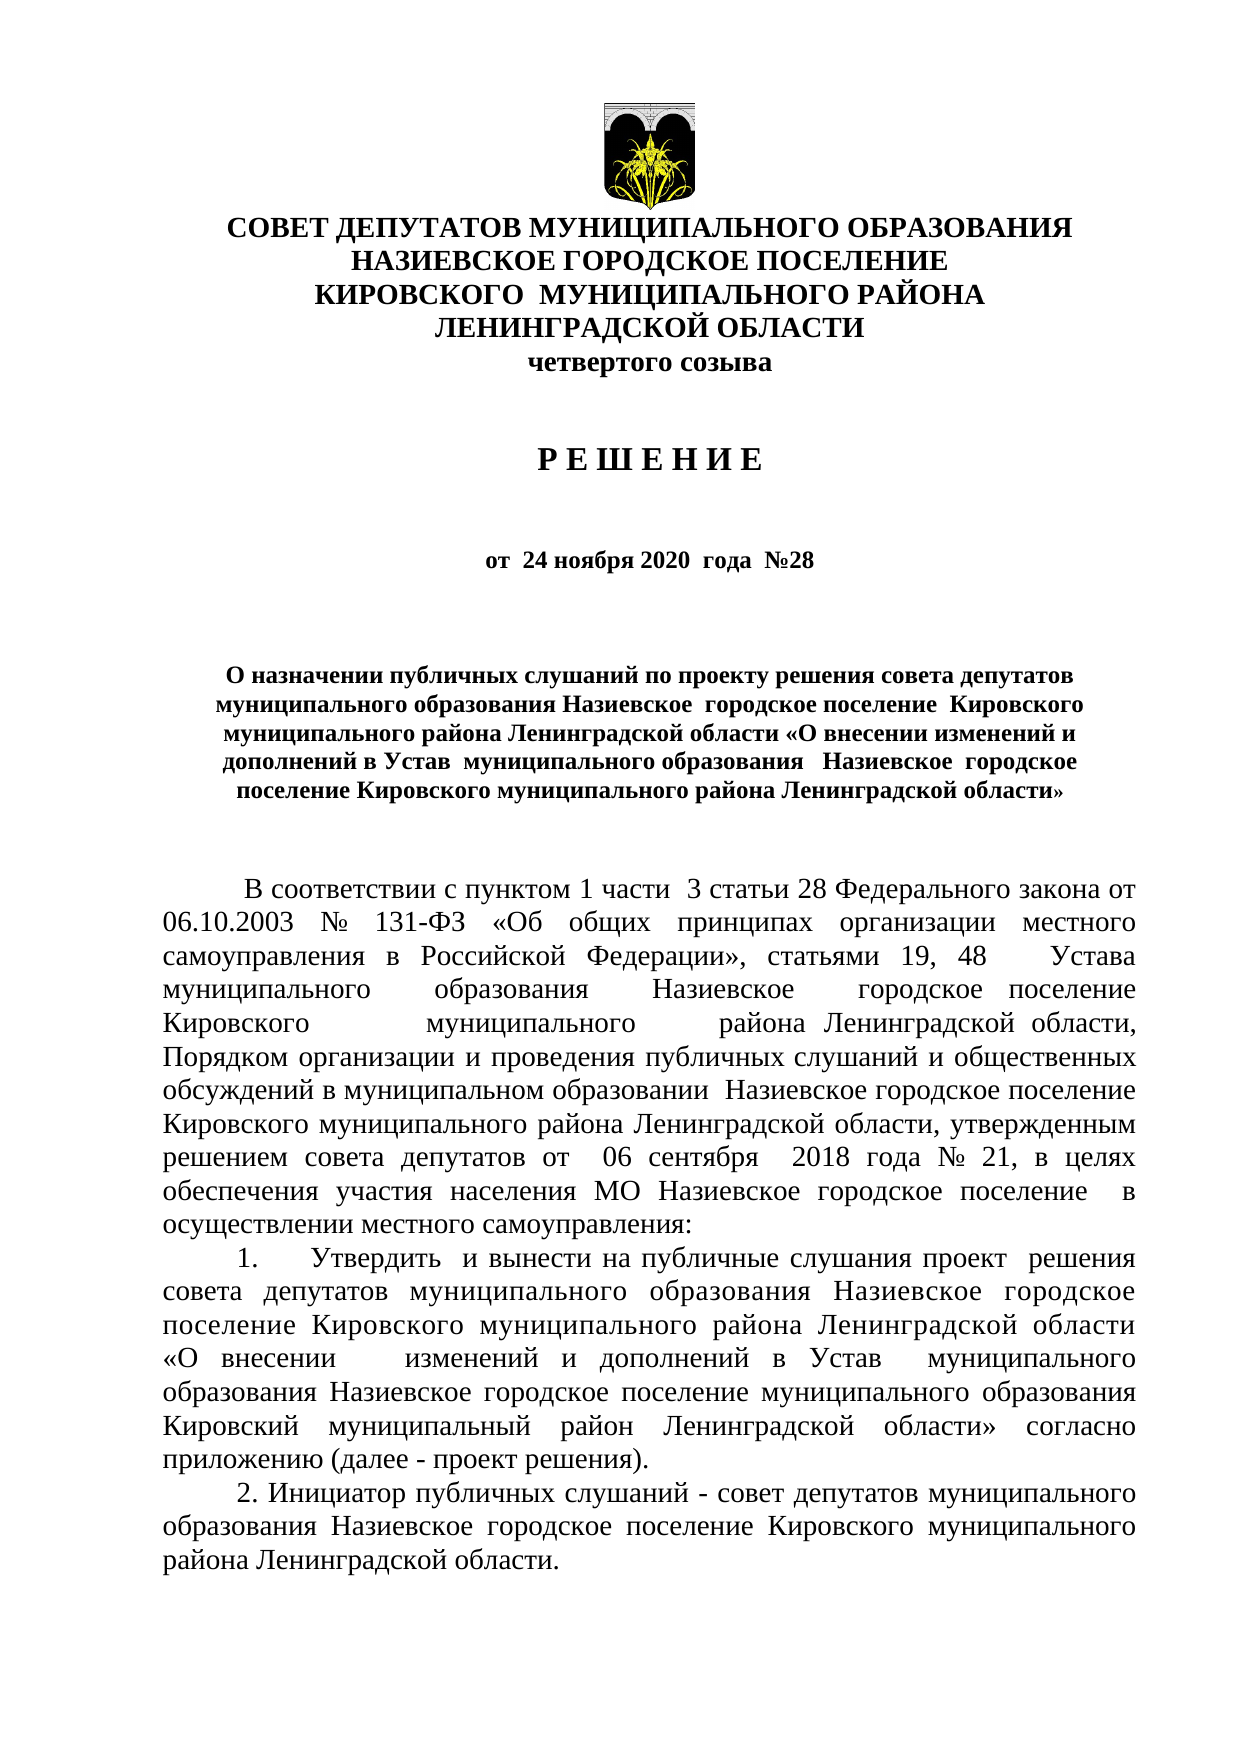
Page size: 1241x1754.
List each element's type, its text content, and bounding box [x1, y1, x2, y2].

text НАЗИЕВСКОЕ ГОРОДСКОЕ ПОСЕЛЕНИЕ [162, 243, 1137, 277]
text КИРОВСКОГО МУНИЦИПАЛЬНОГО РАЙОНА [162, 277, 1137, 310]
text от 24 ноября 2020 года №28 [162, 545, 1137, 574]
text четвертого созыва [162, 344, 1137, 377]
text 2. Инициатор публичных слушаний - совет депутатов муниципального образования Назиевское городское поселение Кировского муниципального района Ленинградской области. [162, 1475, 1137, 1575]
text В соответствии с пунктом 1 части 3 статьи 28 Федерального закона от 06.10.2003 № 131-ФЗ «Об общих принципах организации местного самоуправления в Российской Федерации», статьями 19, 48 Устава муниципального образования Назиевское городское поселение Кировского муниципального района Ленинградской области, Порядком организации и проведения публичных слушаний и общественных обсуждений в муниципальном образовании Назиевское городское поселение Кировского муниципального района Ленинградской области, утвержденным решением совета депутатов от 06 сентября 2018 года № 21, в целях обеспечения участия населения МО Назиевское городское поселение в осуществлении местного самоуправления: [162, 871, 1137, 1240]
picture [604, 103, 695, 210]
text О назначении публичных слушаний по проекту решения совета депутатов муниципального образования Назиевское городское поселение Кировского муниципального района Ленинградской области «О внесении изменений и дополнений в Устав муниципального образования Назиевское городское поселение Кировского муниципального района Ленинградской области» [162, 660, 1137, 804]
text Р Е Ш Е Н И Е [162, 440, 1137, 478]
text СОВЕТ ДЕПУТАТОВ МУНИЦИПАЛЬНОГО ОБРАЗОВАНИЯ [162, 210, 1137, 243]
text ЛЕНИНГРАДСКОЙ ОБЛАСТИ [162, 310, 1137, 344]
list Утвердить и вынести на публичные слушания проект решения совета депутатов муниципального образования Назиевское городское поселение Кировского муниципального района Ленинградской области «О внесении изменений и дополнений в Устав муниципального образования Назиевское городское поселение муниципального образования Кировский муниципальный район Ленинградской области» согласно приложению (далее - проект решения). [162, 1240, 1137, 1475]
